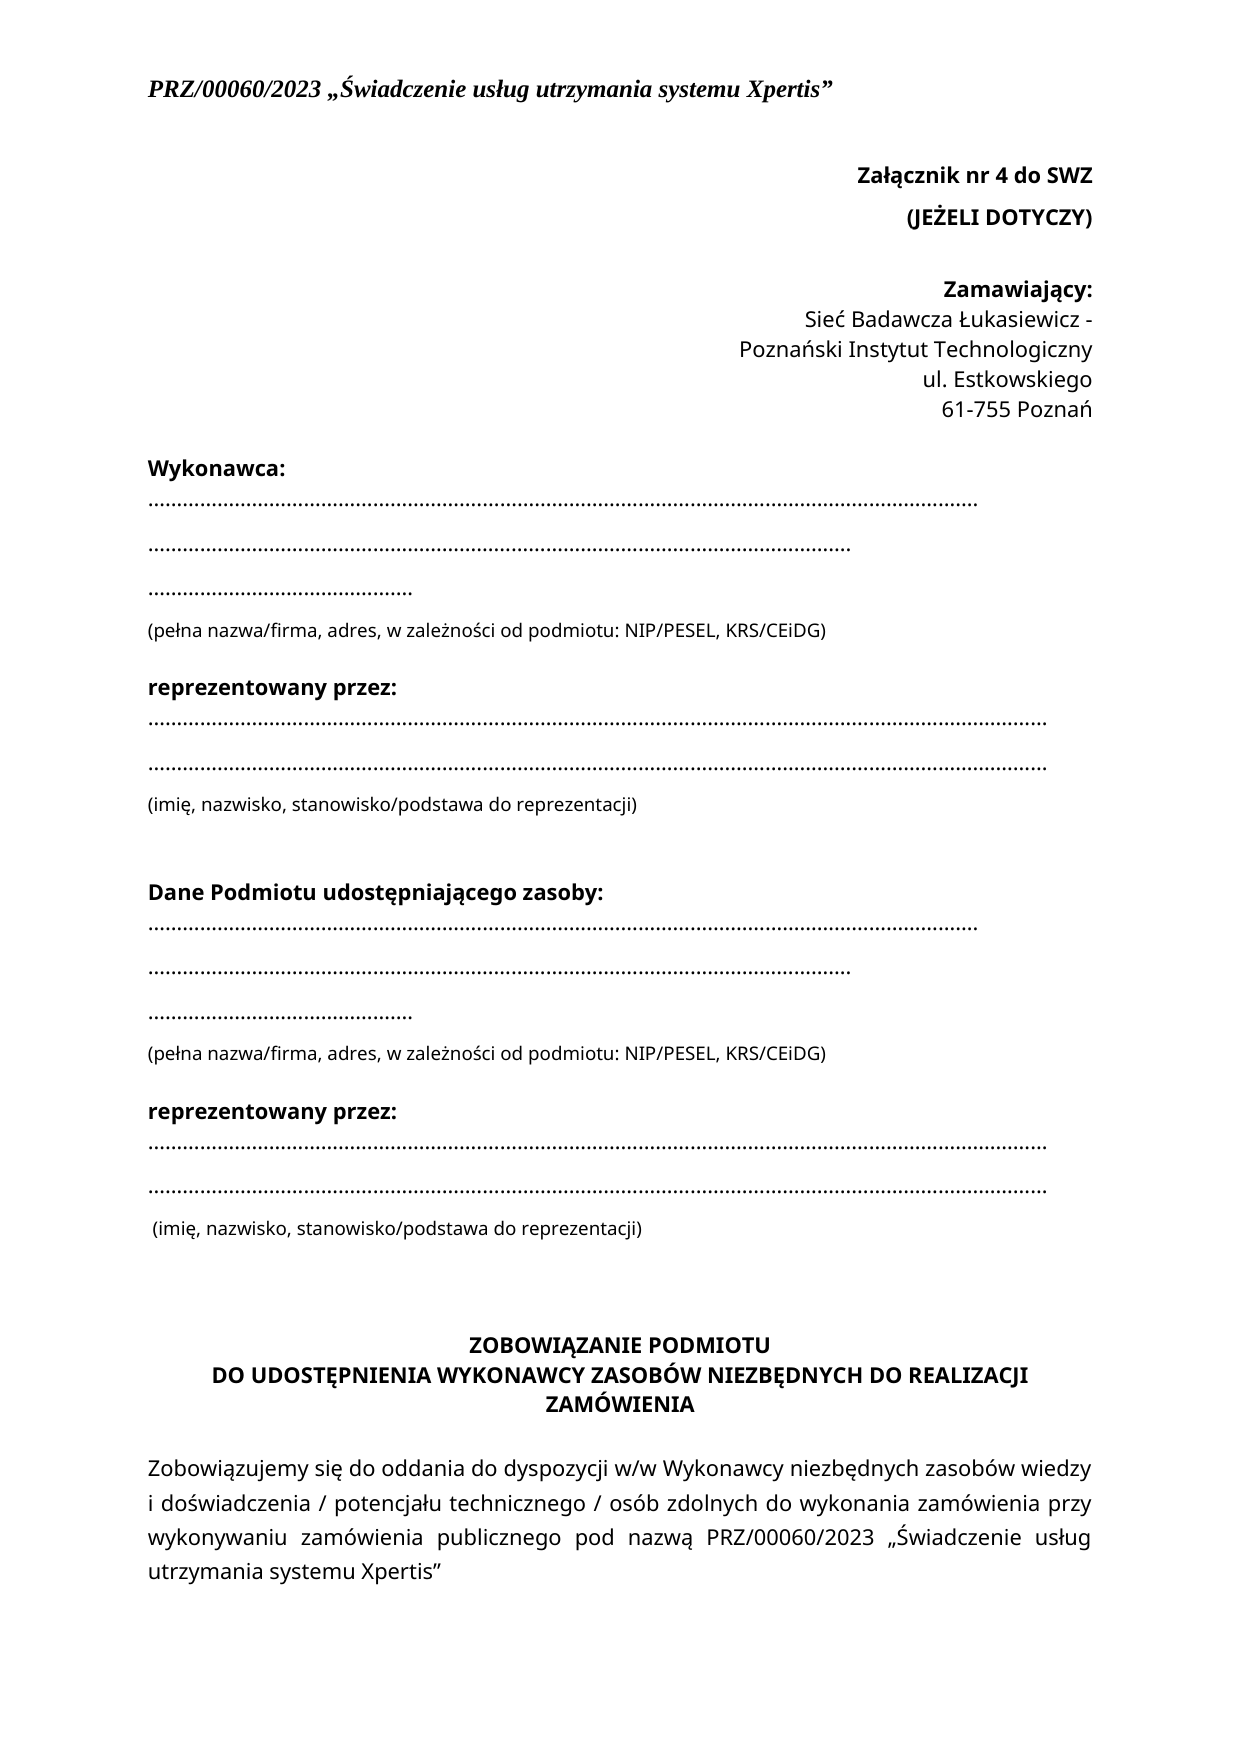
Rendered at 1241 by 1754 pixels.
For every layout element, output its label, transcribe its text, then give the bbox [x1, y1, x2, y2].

text reprezentowany przez: [148, 672, 1093, 702]
text (pełna nazwa/firma, adres, w zależności od podmiotu: NIP/PESEL, KRS/CEiDG) [148, 617, 1093, 643]
text ………………………………………………….…………………………………….…………………………………….………… [148, 1170, 1093, 1200]
text DO UDOSTĘPNIENIA WYKONAWCY ZASOBÓW NIEZBĘDNYCH DO REALIZACJI ZAMÓWIENIA [148, 1360, 1093, 1419]
text ………………………………………………….…………………………………….…………………………………….…………………………………………………………………….…………………………………….…………………………………….… [148, 906, 1093, 1026]
text reprezentowany przez: [148, 1096, 1093, 1126]
text 61-755 Poznań [148, 394, 1093, 423]
text Sieć Badawcza Łukasiewicz - [148, 304, 1093, 334]
text Zobowiązujemy się do oddania do dyspozycji w/w Wykonawcy niezbędnych zasobów wiedzy i doświadczenia / potencjału technicznego / osób zdolnych do wykonania zamówienia przy wykonywaniu zamówienia publicznego pod nazwą PRZ/00060/2023 „Świadczenie usług utrzymania systemu Xpertis” [148, 1453, 1093, 1586]
text ………………………………………………….…………………………………….…………………………………….………… [148, 747, 1093, 777]
text ul. Estkowskiego [148, 364, 1093, 394]
text ………………………………………………….…………………………………….…………………………………….………… [148, 1126, 1093, 1155]
text Zamawiający: [148, 274, 1093, 304]
text Poznański Instytut Technologiczny [148, 334, 1093, 364]
text Dane Podmiotu udostępniającego zasoby: [148, 877, 1093, 906]
text Załącznik nr 4 do SWZ [192, 160, 1093, 190]
text Wykonawca: [148, 453, 1093, 483]
text ………………………………………………….…………………………………….…………………………………….………… [148, 702, 1093, 732]
text ZOBOWIĄZANIE PODMIOTU [148, 1330, 1093, 1360]
text ………………………………………………….…………………………………….…………………………………….…………………………………………………………………….…………………………………….…………………………………….… [148, 483, 1093, 602]
text (imię, nazwisko, stanowisko/podstawa do reprezentacji) [148, 792, 1093, 817]
text (imię, nazwisko, stanowisko/podstawa do reprezentacji) [148, 1215, 1093, 1241]
text (pełna nazwa/firma, adres, w zależności od podmiotu: NIP/PESEL, KRS/CEiDG) [148, 1041, 1093, 1066]
text (JEŻELI DOTYCZY) [192, 202, 1093, 232]
